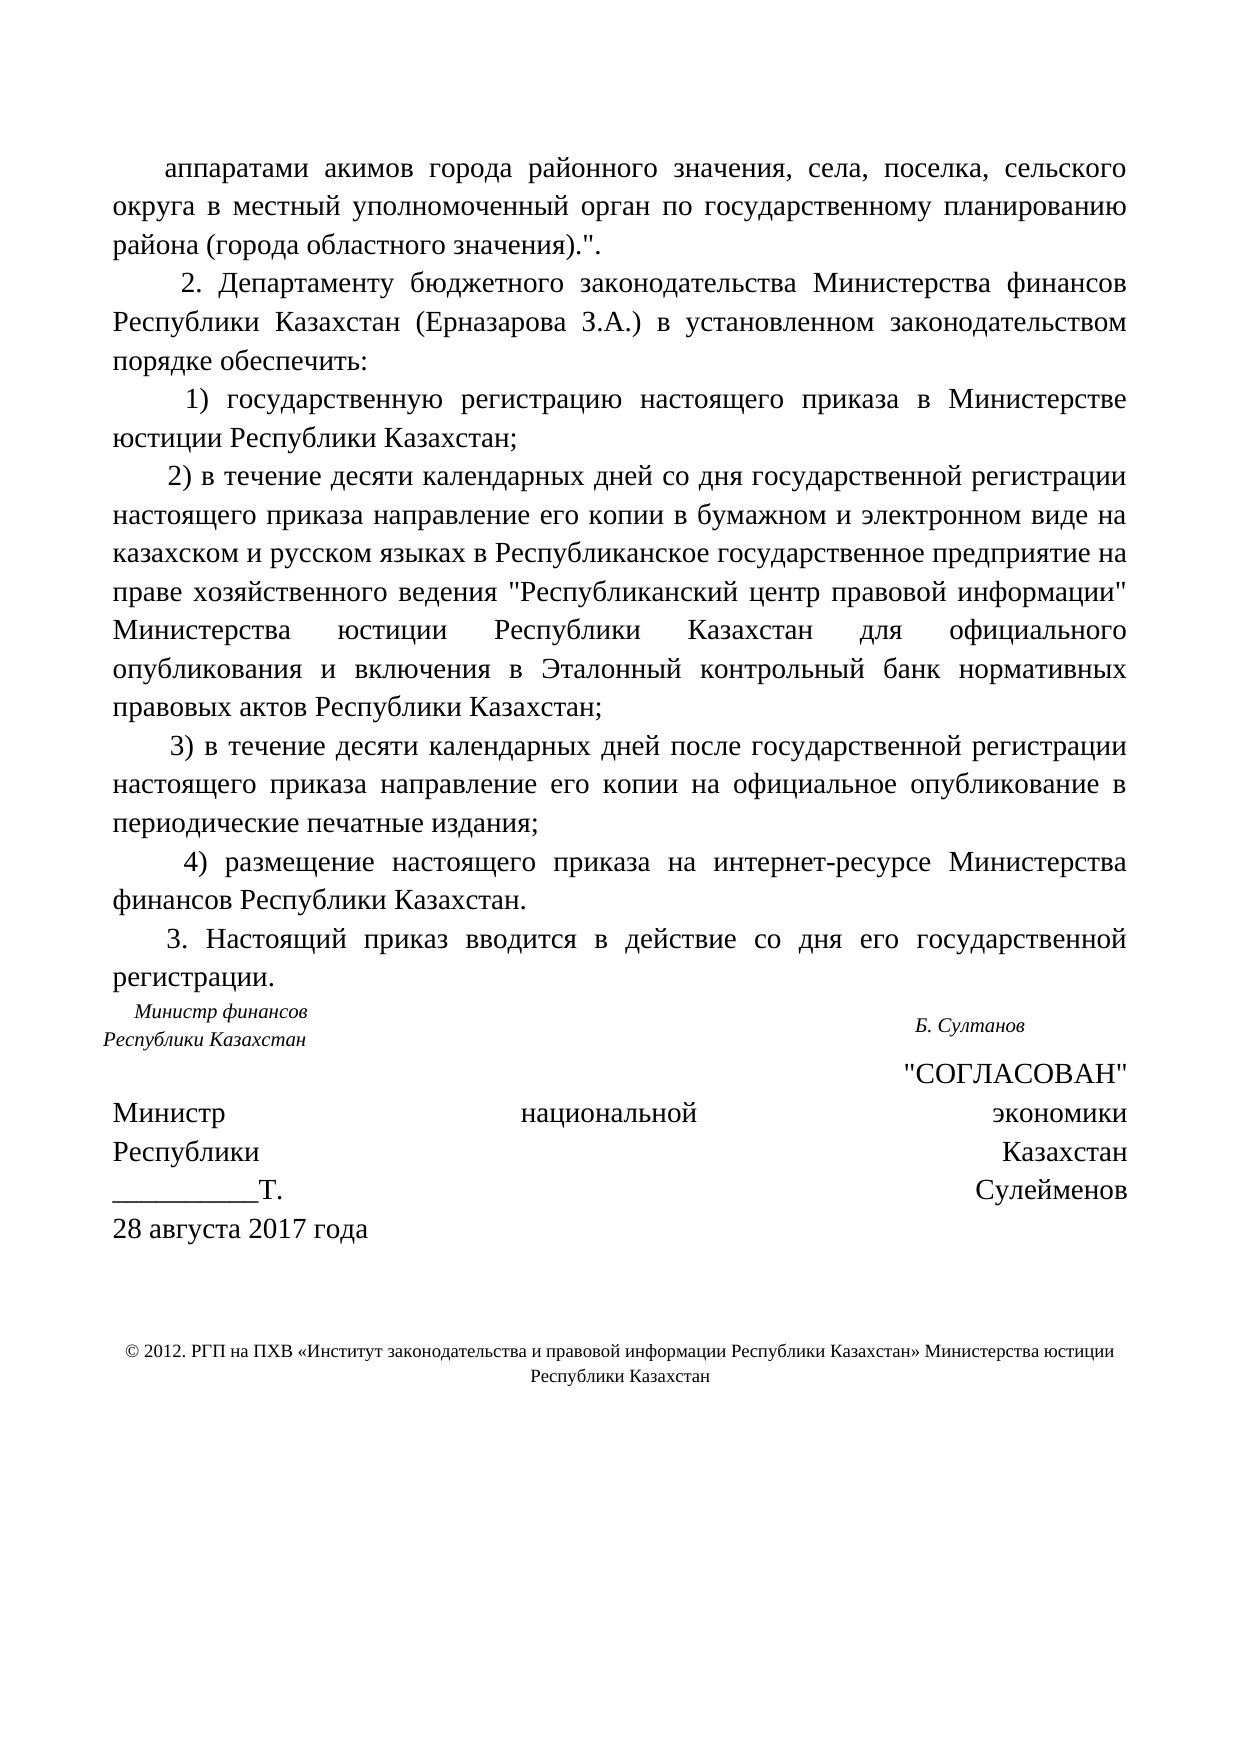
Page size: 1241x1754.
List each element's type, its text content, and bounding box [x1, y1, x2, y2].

text 3. Настоящий приказ вводится в действие со дня его государственной регистрации. [112, 921, 1128, 993]
text 3) в течение десяти календарных дней после государственной регистрации настоящего приказа направление его копии на официальное опубликование в периодические печатные издания; [112, 728, 1128, 839]
text 4) размещение настоящего приказа на интернет-ресурсе Министерства финансов Республики Казахстан. [112, 844, 1128, 916]
text аппаратами акимов города районного значения, села, поселка, сельского округа в местный уполномоченный орган по государственному планированию района (города областного значения).". [112, 150, 1128, 261]
text 2. Департаменту бюджетного законодательства Министерства финансов Республики Казахстан (Ерназарова З.А.) в установленном законодательством порядке обеспечить: [112, 266, 1128, 376]
text "СОГЛАСОВАН" Министр национальной экономики Республики Казахстан __________Т. Сулейменов 28 августа 2017 года [112, 1057, 1128, 1244]
table_header Б. Султанов [913, 998, 1240, 1057]
text 2) в течение десяти календарных дней со дня государственной регистрации настоящего приказа направление его копии в бумажном и электронном виде на казахском и русском языках в Республиканское государственное предприятие на праве хозяйственного ведения "Республиканский центр правовой информации" Министерства юстиции Республики Казахстан для официального опубликования и включения в Эталонный контрольный банк нормативных правовых актов Республики Казахстан; [112, 458, 1128, 723]
text 1) государственную регистрацию настоящего приказа в Министерстве юстиции Республики Казахстан; [112, 381, 1128, 453]
text © 2012. РГП на ПХВ «Институт законодательства и правовой информации Республики Казахстан» Министерства юстиции Республики Казахстан [112, 1340, 1128, 1386]
table_header Министр финансов Республики Казахстан [101, 998, 913, 1057]
